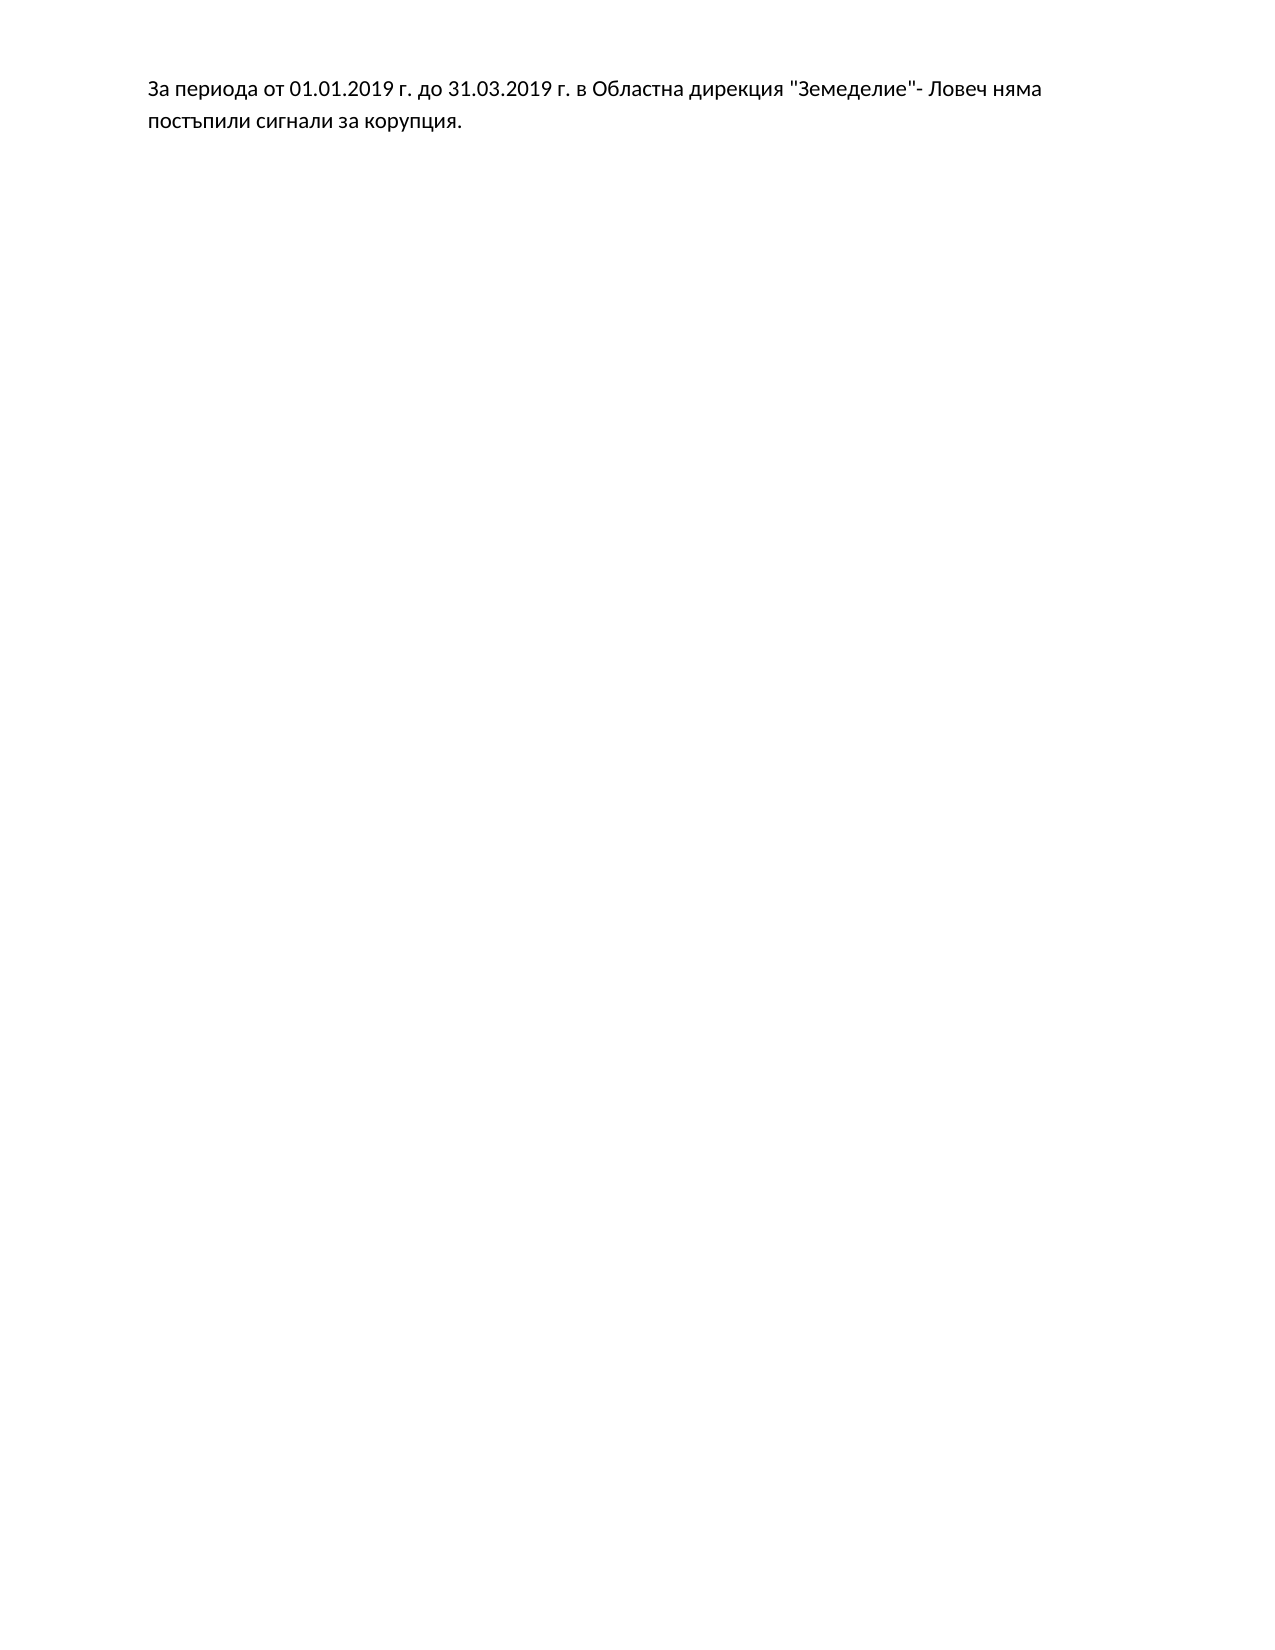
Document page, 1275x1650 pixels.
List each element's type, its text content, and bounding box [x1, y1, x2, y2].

text За периода от 01.01.2019 г. до 31.03.2019 г. в Областна дирекция "Земеделие"- Ловеч няма постъпили сигнали за корупция. [148, 74, 1127, 134]
